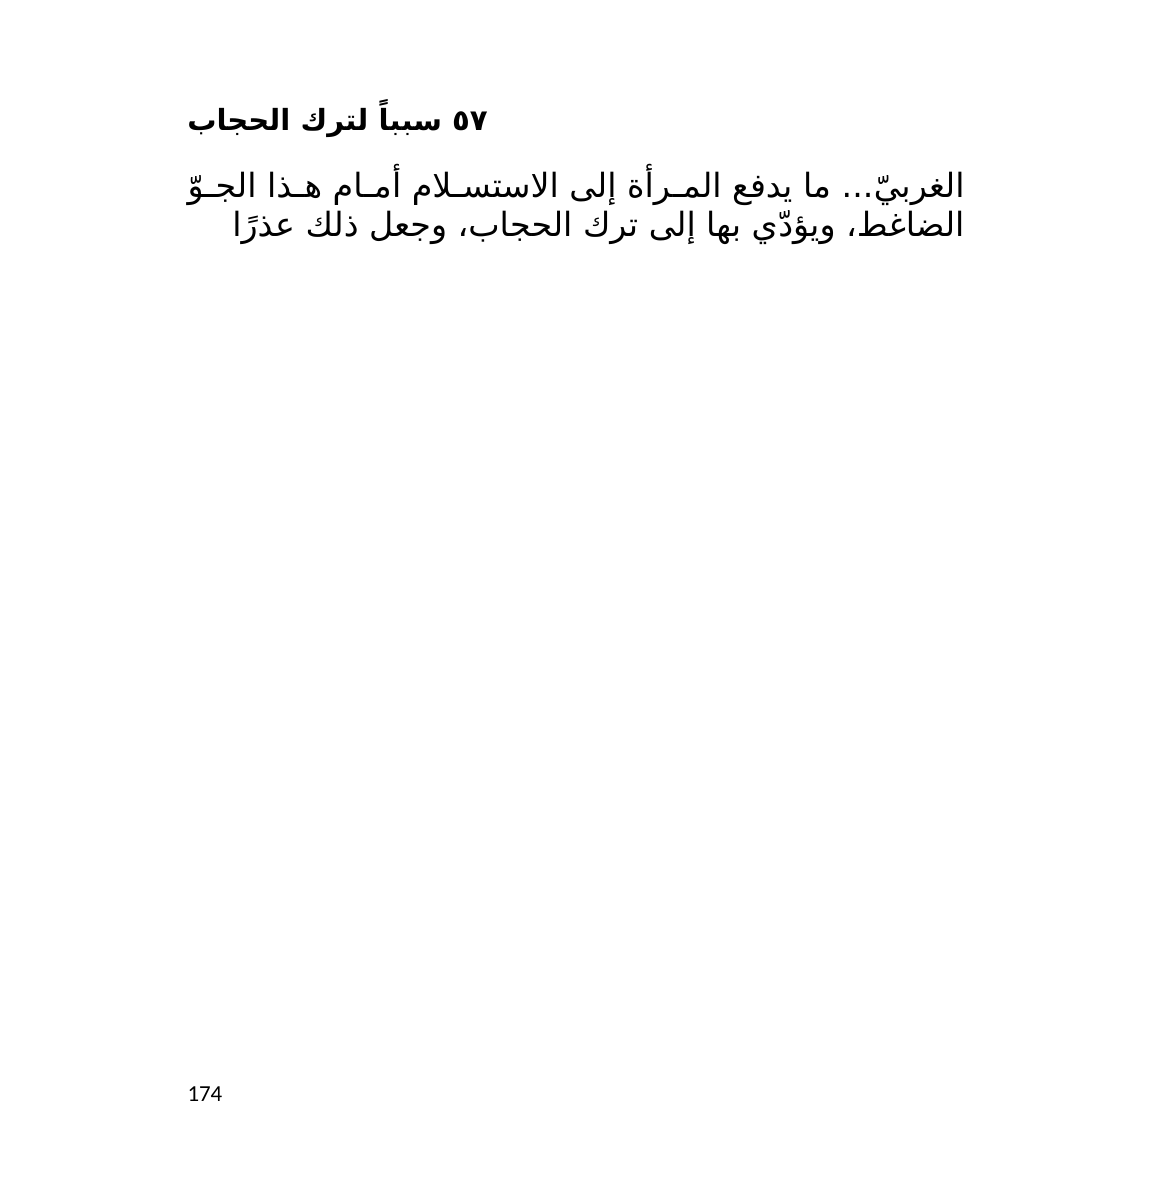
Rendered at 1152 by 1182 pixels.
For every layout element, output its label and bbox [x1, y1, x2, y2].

text [187, 166, 964, 244]
